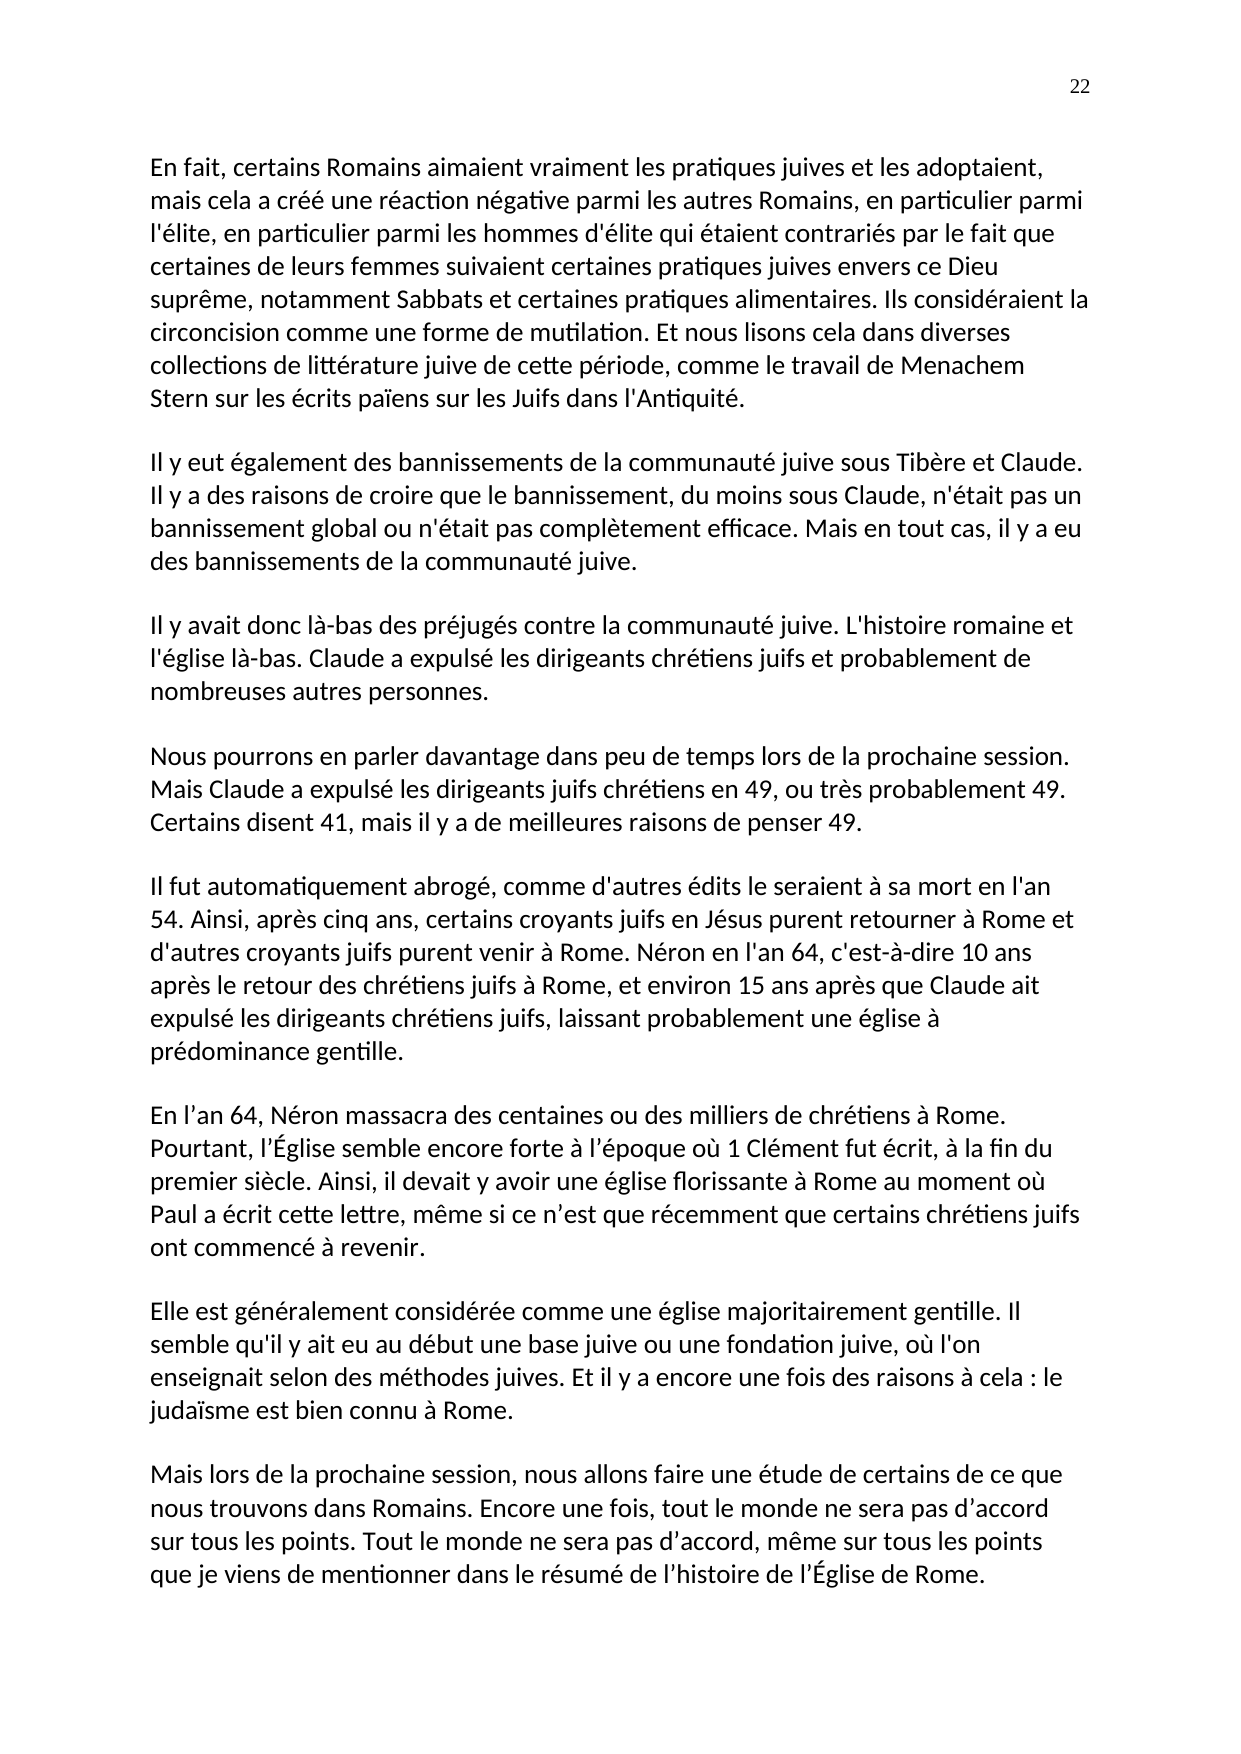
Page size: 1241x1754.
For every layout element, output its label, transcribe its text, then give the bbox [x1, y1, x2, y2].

text En l’an 64, Néron massacra des centaines ou des milliers de chrétiens à Rome. Pourtant, l’Église semble encore forte à l’époque où 1 Clément fut écrit, à la fin du premier siècle. Ainsi, il devait y avoir une église florissante à Rome au moment où Paul a écrit cette lettre, même si ce n’est que récemment que certains chrétiens juifs ont commencé à revenir. [150, 1098, 1090, 1263]
text Nous pourrons en parler davantage dans peu de temps lors de la prochaine session. Mais Claude a expulsé les dirigeants juifs chrétiens en 49, ou très probablement 49. Certains disent 41, mais il y a de meilleures raisons de penser 49. [150, 739, 1090, 838]
text Mais lors de la prochaine session, nous allons faire une étude de certains de ce que nous trouvons dans Romains. Encore une fois, tout le monde ne sera pas d’accord sur tous les points. Tout le monde ne sera pas d’accord, même sur tous les points que je viens de mentionner dans le résumé de l’histoire de l’Église de Rome. [150, 1458, 1090, 1590]
text Elle est généralement considérée comme une église majoritairement gentille. Il semble qu'il y ait eu au début une base juive ou une fondation juive, où l'on enseignait selon des méthodes juives. Et il y a encore une fois des raisons à cela : le judaïsme est bien connu à Rome. [150, 1294, 1090, 1427]
text Il fut automatiquement abrogé, comme d'autres édits le seraient à sa mort en l'an 54. Ainsi, après cinq ans, certains croyants juifs en Jésus purent retourner à Rome et d'autres croyants juifs purent venir à Rome. Néron en l'an 64, c'est-à-dire 10 ans après le retour des chrétiens juifs à Rome, et environ 15 ans après que Claude ait expulsé les dirigeants chrétiens juifs, laissant probablement une église à prédominance gentille. [150, 869, 1090, 1067]
text Il y eut également des bannissements de la communauté juive sous Tibère et Claude. Il y a des raisons de croire que le bannissement, du moins sous Claude, n'était pas un bannissement global ou n'était pas complètement efficace. Mais en tout cas, il y a eu des bannissements de la communauté juive. [150, 445, 1090, 577]
text Il y avait donc là-bas des préjugés contre la communauté juive. L'histoire romaine et l'église là-bas. Claude a expulsé les dirigeants chrétiens juifs et probablement de nombreuses autres personnes. [150, 608, 1090, 708]
text En fait, certains Romains aimaient vraiment les pratiques juives et les adoptaient, mais cela a créé une réaction négative parmi les autres Romains, en particulier parmi l'élite, en particulier parmi les hommes d'élite qui étaient contrariés par le fait que certaines de leurs femmes suivaient certaines pratiques juives envers ce Dieu suprême, notamment Sabbats et certaines pratiques alimentaires. Ils considéraient la circoncision comme une forme de mutilation. Et nous lisons cela dans diverses collections de littérature juive de cette période, comme le travail de Menachem Stern sur les écrits païens sur les Juifs dans l'Antiquité. [150, 150, 1090, 414]
